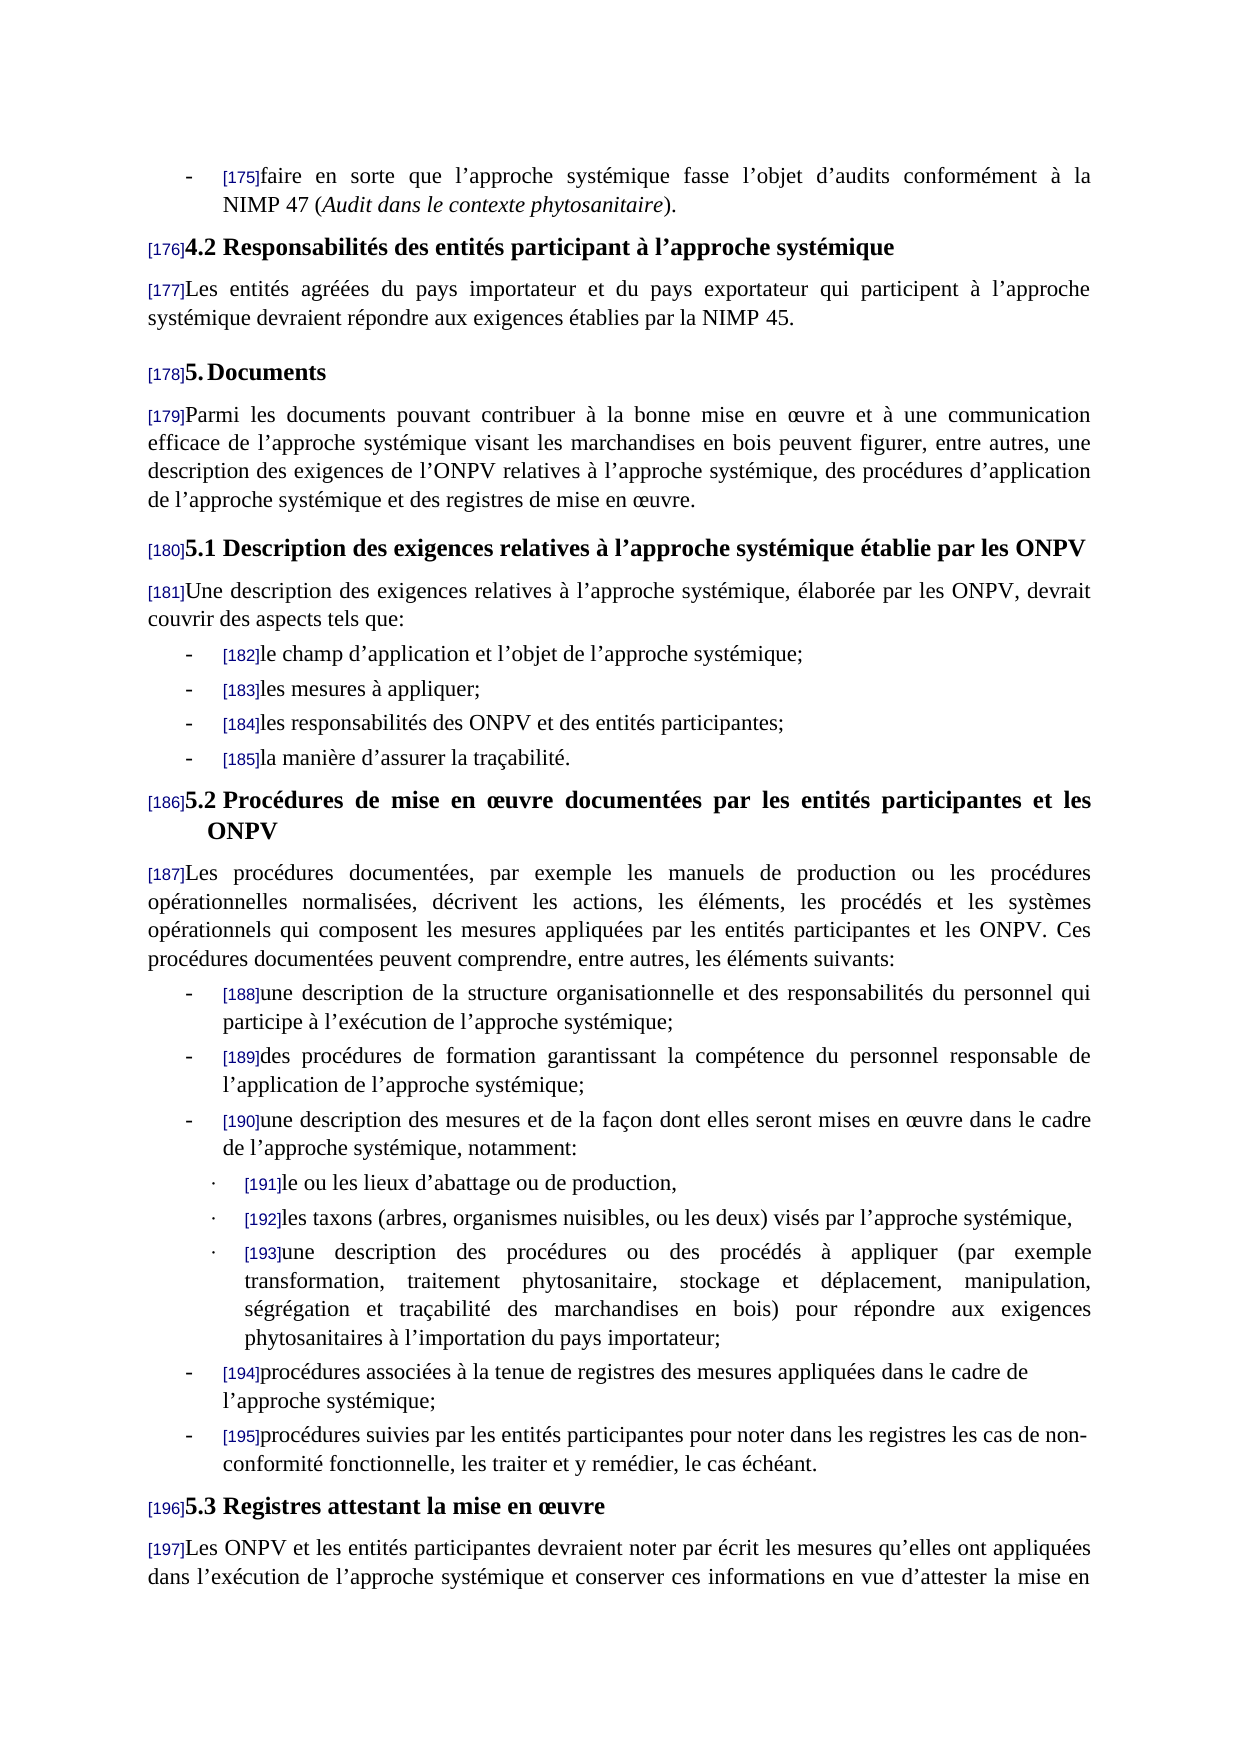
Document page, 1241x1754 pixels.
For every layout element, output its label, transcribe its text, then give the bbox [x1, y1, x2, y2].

text [184]les responsabilités des ONPV et des entités participantes; [185, 709, 1092, 736]
text [181]Une description des exigences relatives à l’approche systémique, élaborée par les ONPV, devrait couvrir des aspects tels que: [148, 577, 1092, 632]
subtitle [186]5.2 Procédures de mise en œuvre documentées par les entités participantes et les ONPV [148, 785, 1092, 845]
text [194]procédures associées à la tenue de registres des mesures appliquées dans le cadre de l’approche systémique; [185, 1358, 1092, 1413]
text [191]le ou les lieux d’abattage ou de production, [207, 1169, 1092, 1195]
text [177]Les entités agréées du pays importateur et du pays exportateur qui participent à l’approche systémique devraient répondre aux exigences établies par la NIMP 45. [148, 275, 1092, 330]
subtitle [196]5.3 Registres attestant la mise en œuvre [148, 1491, 1092, 1519]
subtitle [178]5. Documents [148, 357, 1092, 386]
text [182]le champ d’application et l’objet de l’approche systémique; [185, 640, 1092, 666]
text [175]faire en sorte que l’approche systémique fasse l’objet d’audits conformément à la NIMP 47 (Audit dans le contexte phytosanitaire). [185, 162, 1092, 217]
text [192]les taxons (arbres, organismes nuisibles, ou les deux) visés par l’approche systémique, [207, 1203, 1092, 1230]
text [193]une description des procédures ou des procédés à appliquer (par exemple transformation, traitement phytosanitaire, stockage et déplacement, manipulation, ségrégation et traçabilité des marchandises en bois) pour répondre aux exigences phytosanitaires à l’importation du pays importateur; [207, 1238, 1092, 1350]
text [195]procédures suivies par les entités participantes pour noter dans les registres les cas de non-conformité fonctionnelle, les traiter et y remédier, le cas échéant. [185, 1421, 1092, 1476]
list [179]Parmi les documents pouvant contribuer à la bonne mise en œuvre et à une communication efficace de l’approche systémique visant les marchandises en bois peuvent figurer, entre autres, une description des exigences de l’ONPV relatives à l’approche systémique, des procédures d’application de l’approche systémique et des registres de mise en œuvre. [148, 401, 1092, 512]
text [187]Les procédures documentées, par exemple les manuels de production ou les procédures opérationnelles normalisées, décrivent les actions, les éléments, les procédés et les systèmes opérationnels qui composent les mesures appliquées par les entités participantes et les ONPV. Ces procédures documentées peuvent comprendre, entre autres, les éléments suivants: [148, 859, 1092, 971]
text [188]une description de la structure organisationnelle et des responsabilités du personnel qui participe à l’exécution de l’approche systémique; [185, 979, 1092, 1034]
text [183]les mesures à appliquer; [185, 674, 1092, 701]
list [148, 1534, 1092, 1589]
text [185]la manière d’assurer la traçabilité. [185, 744, 1092, 770]
text [190]une description des mesures et de la façon dont elles seront mises en œuvre dans le cadre de l’approche systémique, notamment: [185, 1106, 1092, 1161]
subtitle [180]5.1 Description des exigences relatives à l’approche systémique établie par les ONPV [148, 533, 1092, 562]
text [189]des procédures de formation garantissant la compétence du personnel responsable de l’application de l’approche systémique; [185, 1043, 1092, 1097]
subtitle [176]4.2 Responsabilités des entités participant à l’approche systémique [148, 232, 1092, 261]
